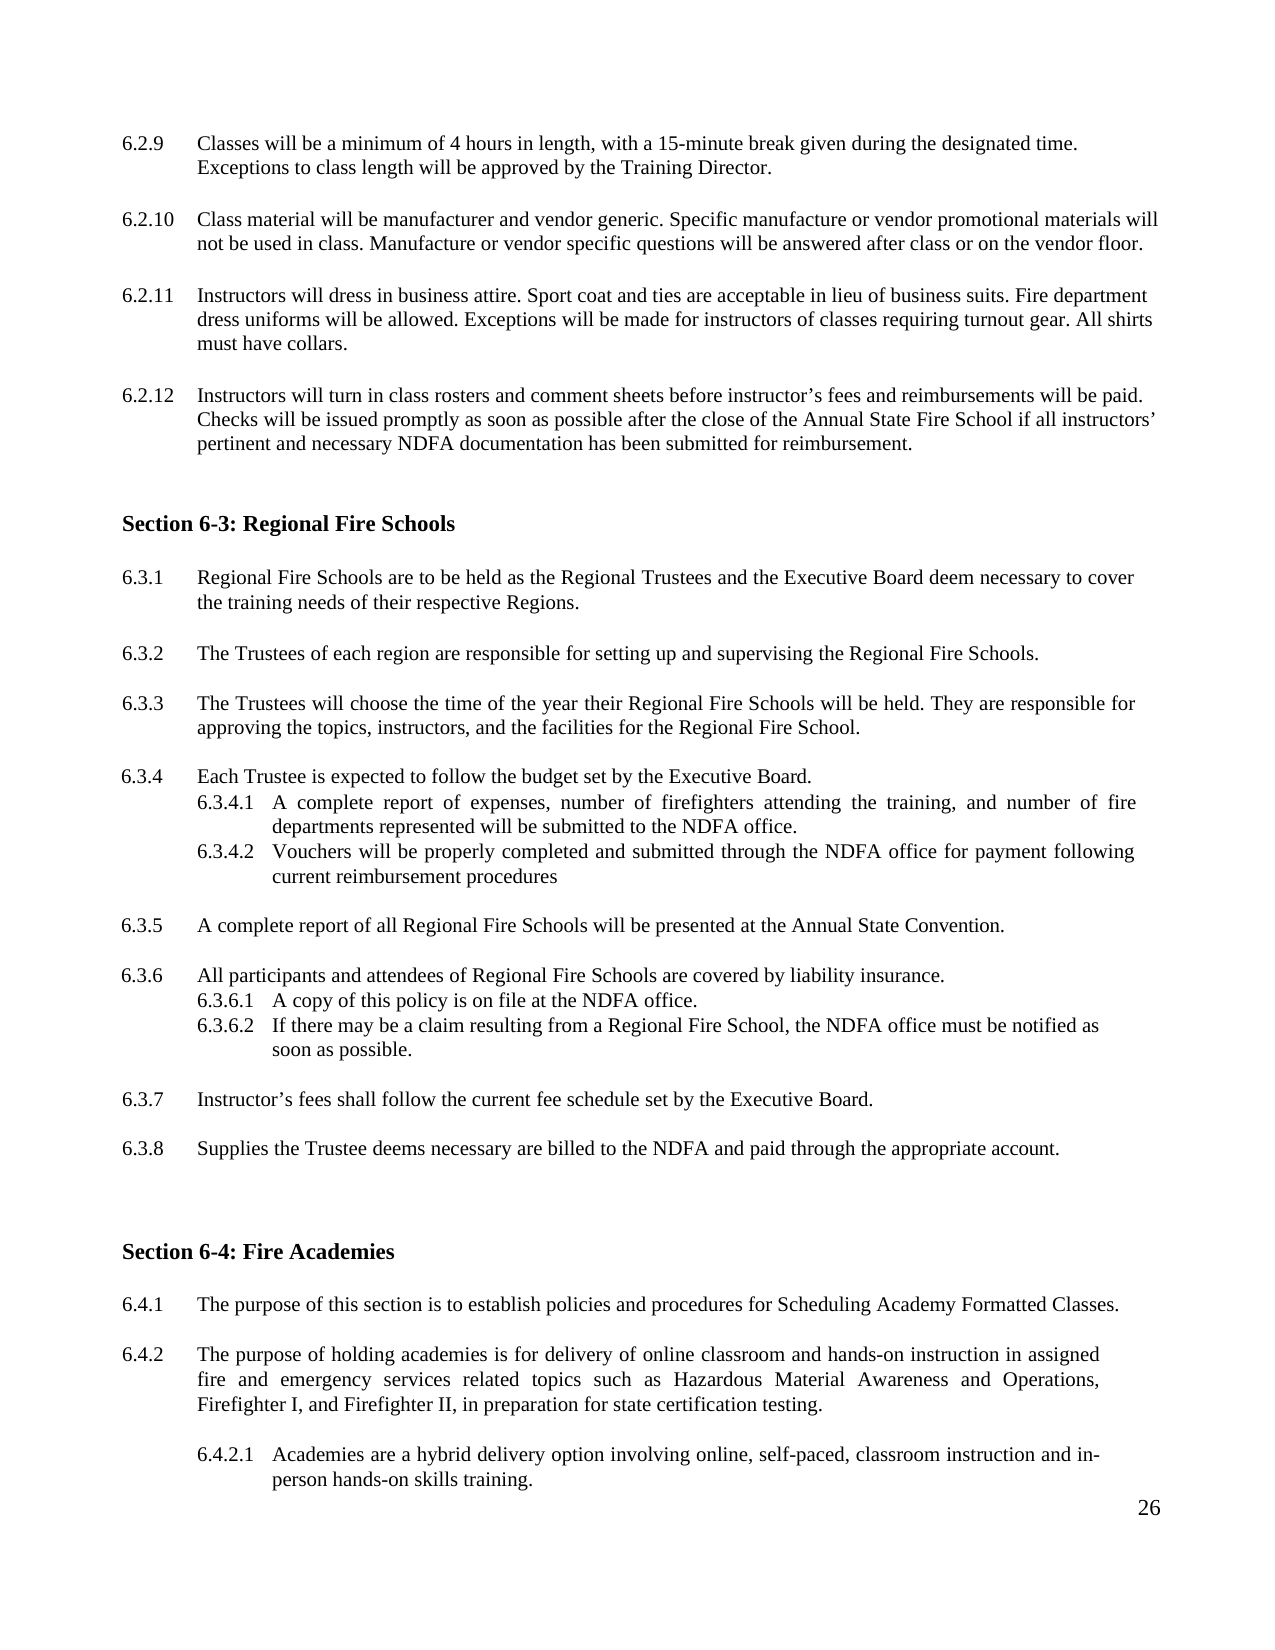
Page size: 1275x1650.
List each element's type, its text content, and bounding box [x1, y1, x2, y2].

list A copy of this policy is on file at the NDFA office. [197, 988, 1101, 1012]
list The purpose of this section is to establish policies and procedures for Scheduling Academy Formatted Classes. [122, 1292, 1160, 1316]
list The Trustees of each region are responsible for setting up and supervising the Regional Fire Schools. [122, 641, 1136, 664]
list The Trustees will choose the time of the year their Regional Fire Schools will be held. They are responsible for approving the topics, instructors, and the facilities for the Regional Fire School. [122, 691, 1136, 739]
list If there may be a claim resulting from a Regional Fire School, the NDFA office must be notified as soon as possible. [197, 1012, 1101, 1061]
list Academies are a hybrid delivery option involving online, self-paced, classroom instruction and in-person hands-on skills training. [197, 1442, 1101, 1491]
list The purpose of holding academies is for delivery of online classroom and hands-on instruction in assigned fire and emergency services related topics such as Hazardous Material Awareness and Operations, Firefighter I, and Firefighter II, in preparation for state certification testing. [122, 1342, 1101, 1416]
list Class material will be manufacturer and vendor generic. Specific manufacture or vendor promotional materials will not be used in class. Manufacture or vendor specific questions will be answered after class or on the vendor floor. [122, 207, 1160, 255]
list Each Trustee is expected to follow the budget set by the Executive Board. [121, 764, 1136, 788]
list Instructors will dress in business attire. Sport coat and ties are acceptable in lieu of business suits. Fire department dress uniforms will be allowed. Exceptions will be made for instructors of classes requiring turnout gear. All shirts must have collars. [122, 283, 1160, 355]
list Instructors will turn in class rosters and comment sheets before instructor’s fees and reimbursements will be paid. Checks will be issued promptly as soon as possible after the close of the Annual State Fire School if all instructors’ pertinent and necessary NDFA documentation has been submitted for reimbursement. [122, 382, 1160, 455]
list A complete report of all Regional Fire Schools will be presented at the Annual State Convention. [121, 913, 1101, 937]
text Section 6-4: Fire Academies [122, 1238, 1160, 1264]
list Supplies the Trustee deems necessary are billed to the NDFA and paid through the appropriate account. [122, 1136, 1101, 1160]
list Regional Fire Schools are to be held as the Regional Trustees and the Executive Board deem necessary to cover the training needs of their respective Regions. [122, 565, 1136, 614]
text Section 6-3: Regional Fire Schools [122, 510, 1136, 536]
list Classes will be a minimum of 4 hours in length, with a 15-minute break given during the designated time. Exceptions to class length will be approved by the Training Director. [122, 131, 1160, 179]
list Vouchers will be properly completed and submitted through the NDFA office for payment following current reimbursement procedures [197, 839, 1136, 888]
list All participants and attendees of Regional Fire Schools are covered by liability insurance. [121, 963, 1101, 987]
list A complete report of expenses, number of firefighters attending the training, and number of fire departments represented will be submitted to the NDFA office. [197, 790, 1136, 838]
list Instructor’s fees shall follow the current fee schedule set by the Executive Board. [122, 1087, 1101, 1111]
